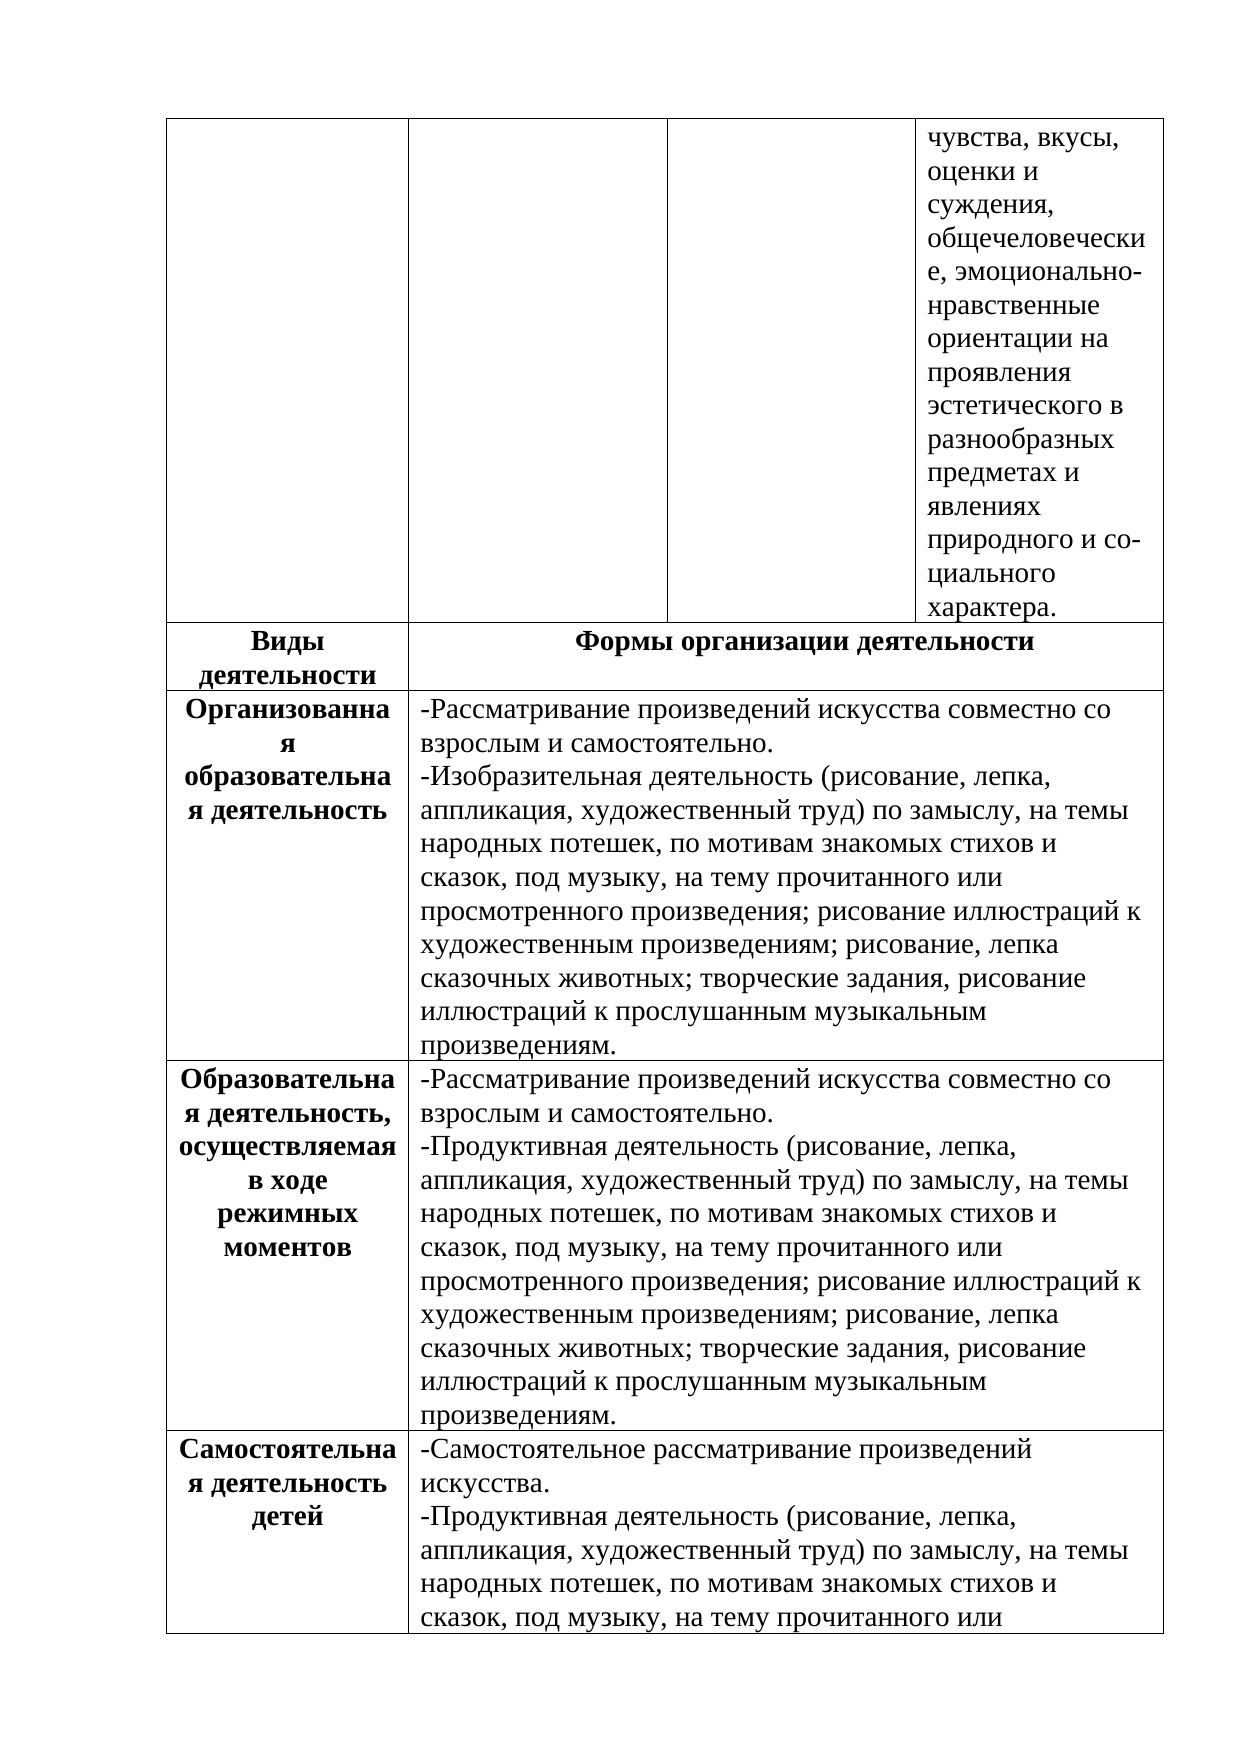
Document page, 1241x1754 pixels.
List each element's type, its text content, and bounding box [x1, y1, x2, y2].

table_cell -Рассматривание произведений искусства совместно со взрослым и самостоятельно. -Изобразительная деятельность (рисование, лепка, аппликация, художественный труд) по замыслу, на темы народных потешек, по мотивам знакомых стихов и сказок, под музыку, на тему прочитанного или просмотренного произведения; рисование иллюстраций к художественным произведениям; рисование, лепка сказочных животных; творческие задания, рисование иллюстраций к прослушанным музыкальным произведениям. [409, 691, 1163, 1060]
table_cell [167, 119, 408, 622]
table_cell Образовательная деятельность, осуществляемая в ходе режимных моментов [167, 1061, 408, 1430]
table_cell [668, 119, 915, 622]
table_cell Виды деятельности [167, 623, 408, 690]
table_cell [409, 119, 667, 622]
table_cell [167, 1431, 408, 1633]
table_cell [916, 119, 1163, 622]
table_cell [409, 1431, 1163, 1633]
table_cell -Рассматривание произведений искусства совместно со взрослым и самостоятельно. -Продуктивная деятельность (рисование, лепка, аппликация, художественный труд) по замыслу, на темы народных потешек, по мотивам знакомых стихов и сказок, под музыку, на тему прочитанного или просмотренного произведения; рисование иллюстраций к художественным произведениям; рисование, лепка сказочных животных; творческие задания, рисование иллюстраций к прослушанным музыкальным произведениям. [409, 1061, 1163, 1430]
table_cell Организованная образовательная деятельность [167, 691, 408, 1060]
table_cell Формы организации деятельности [409, 623, 1163, 690]
